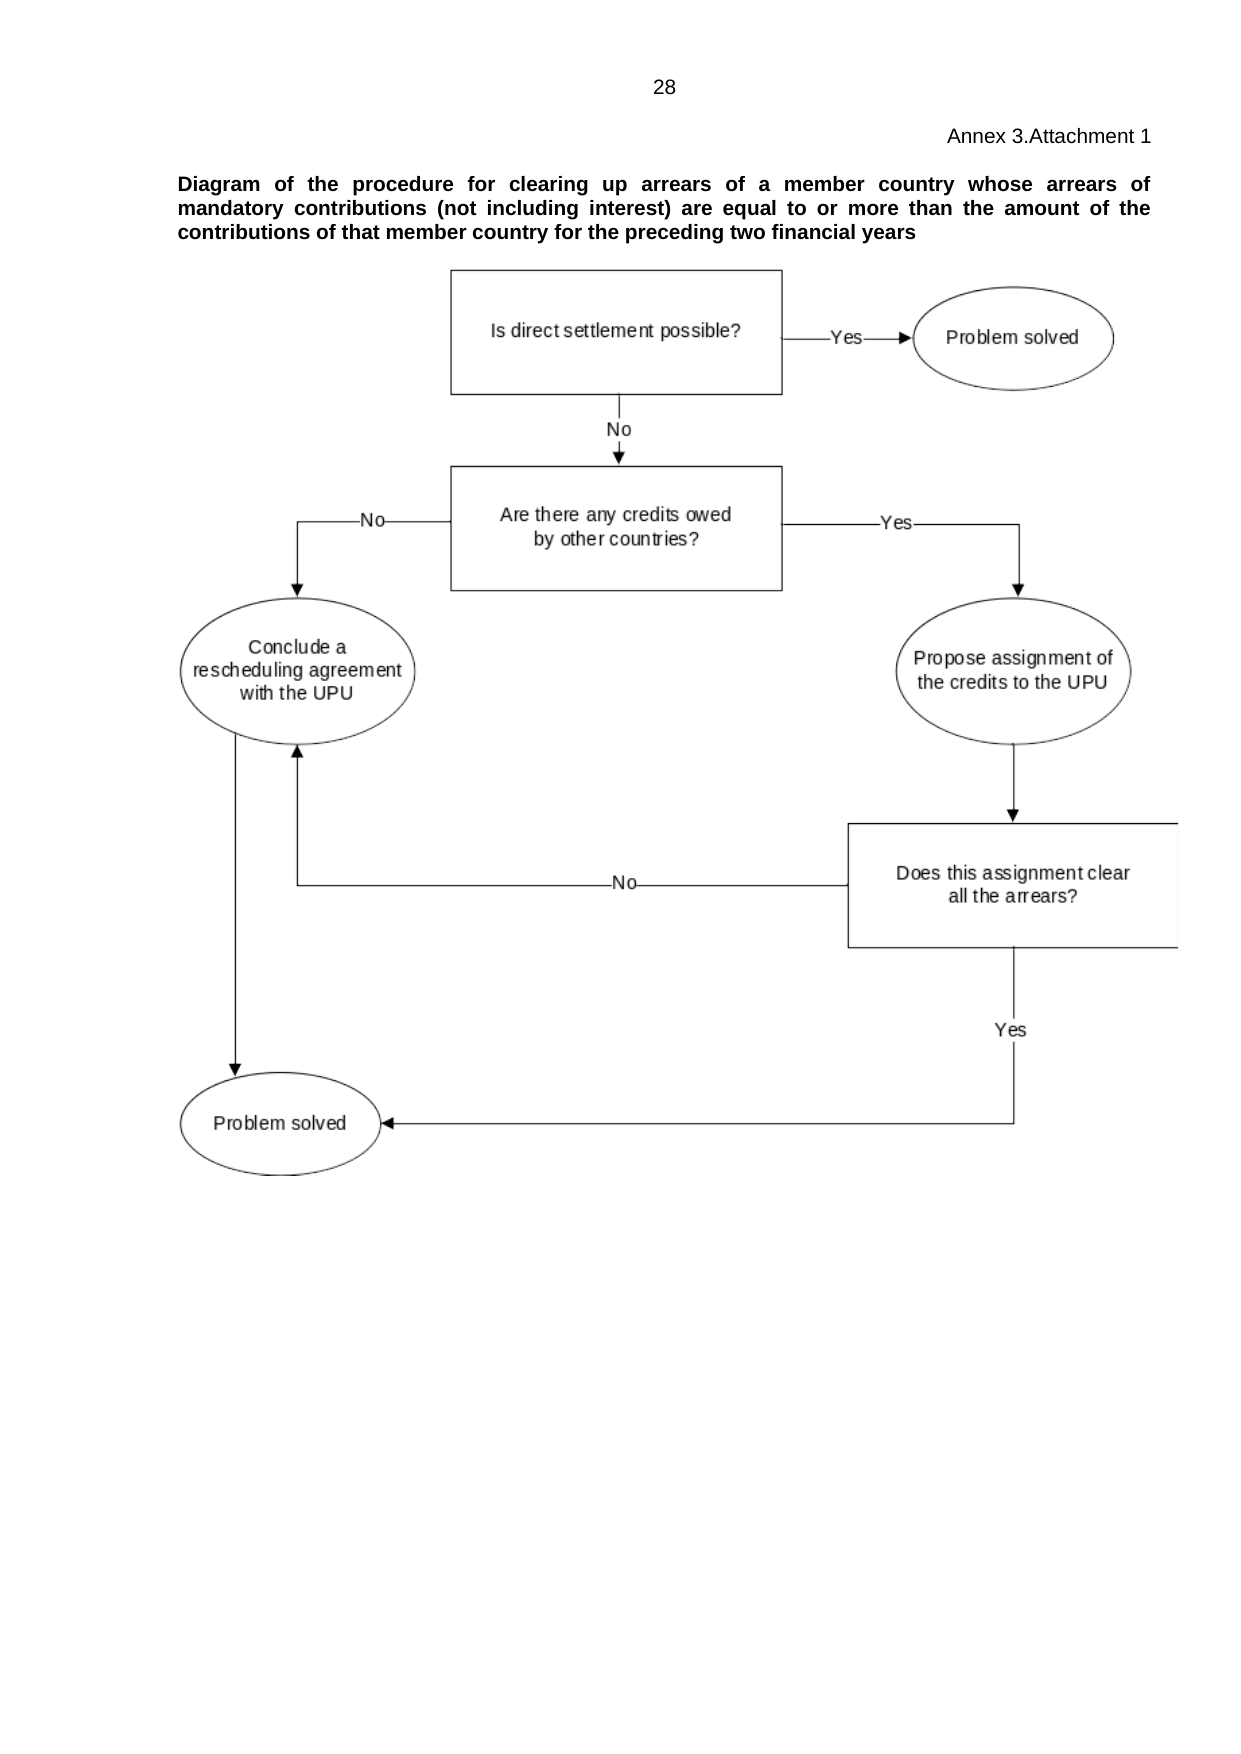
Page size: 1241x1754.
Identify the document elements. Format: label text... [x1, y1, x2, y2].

text Annex 3.Attachment 1 [177, 124, 1152, 148]
text Diagram of the procedure for clearing up arrears of a member country whose arrears of mandatory contributions (not including interest) are equal to or more than the amount of the contributions of that member country for the preceding two financial years [177, 172, 1152, 244]
